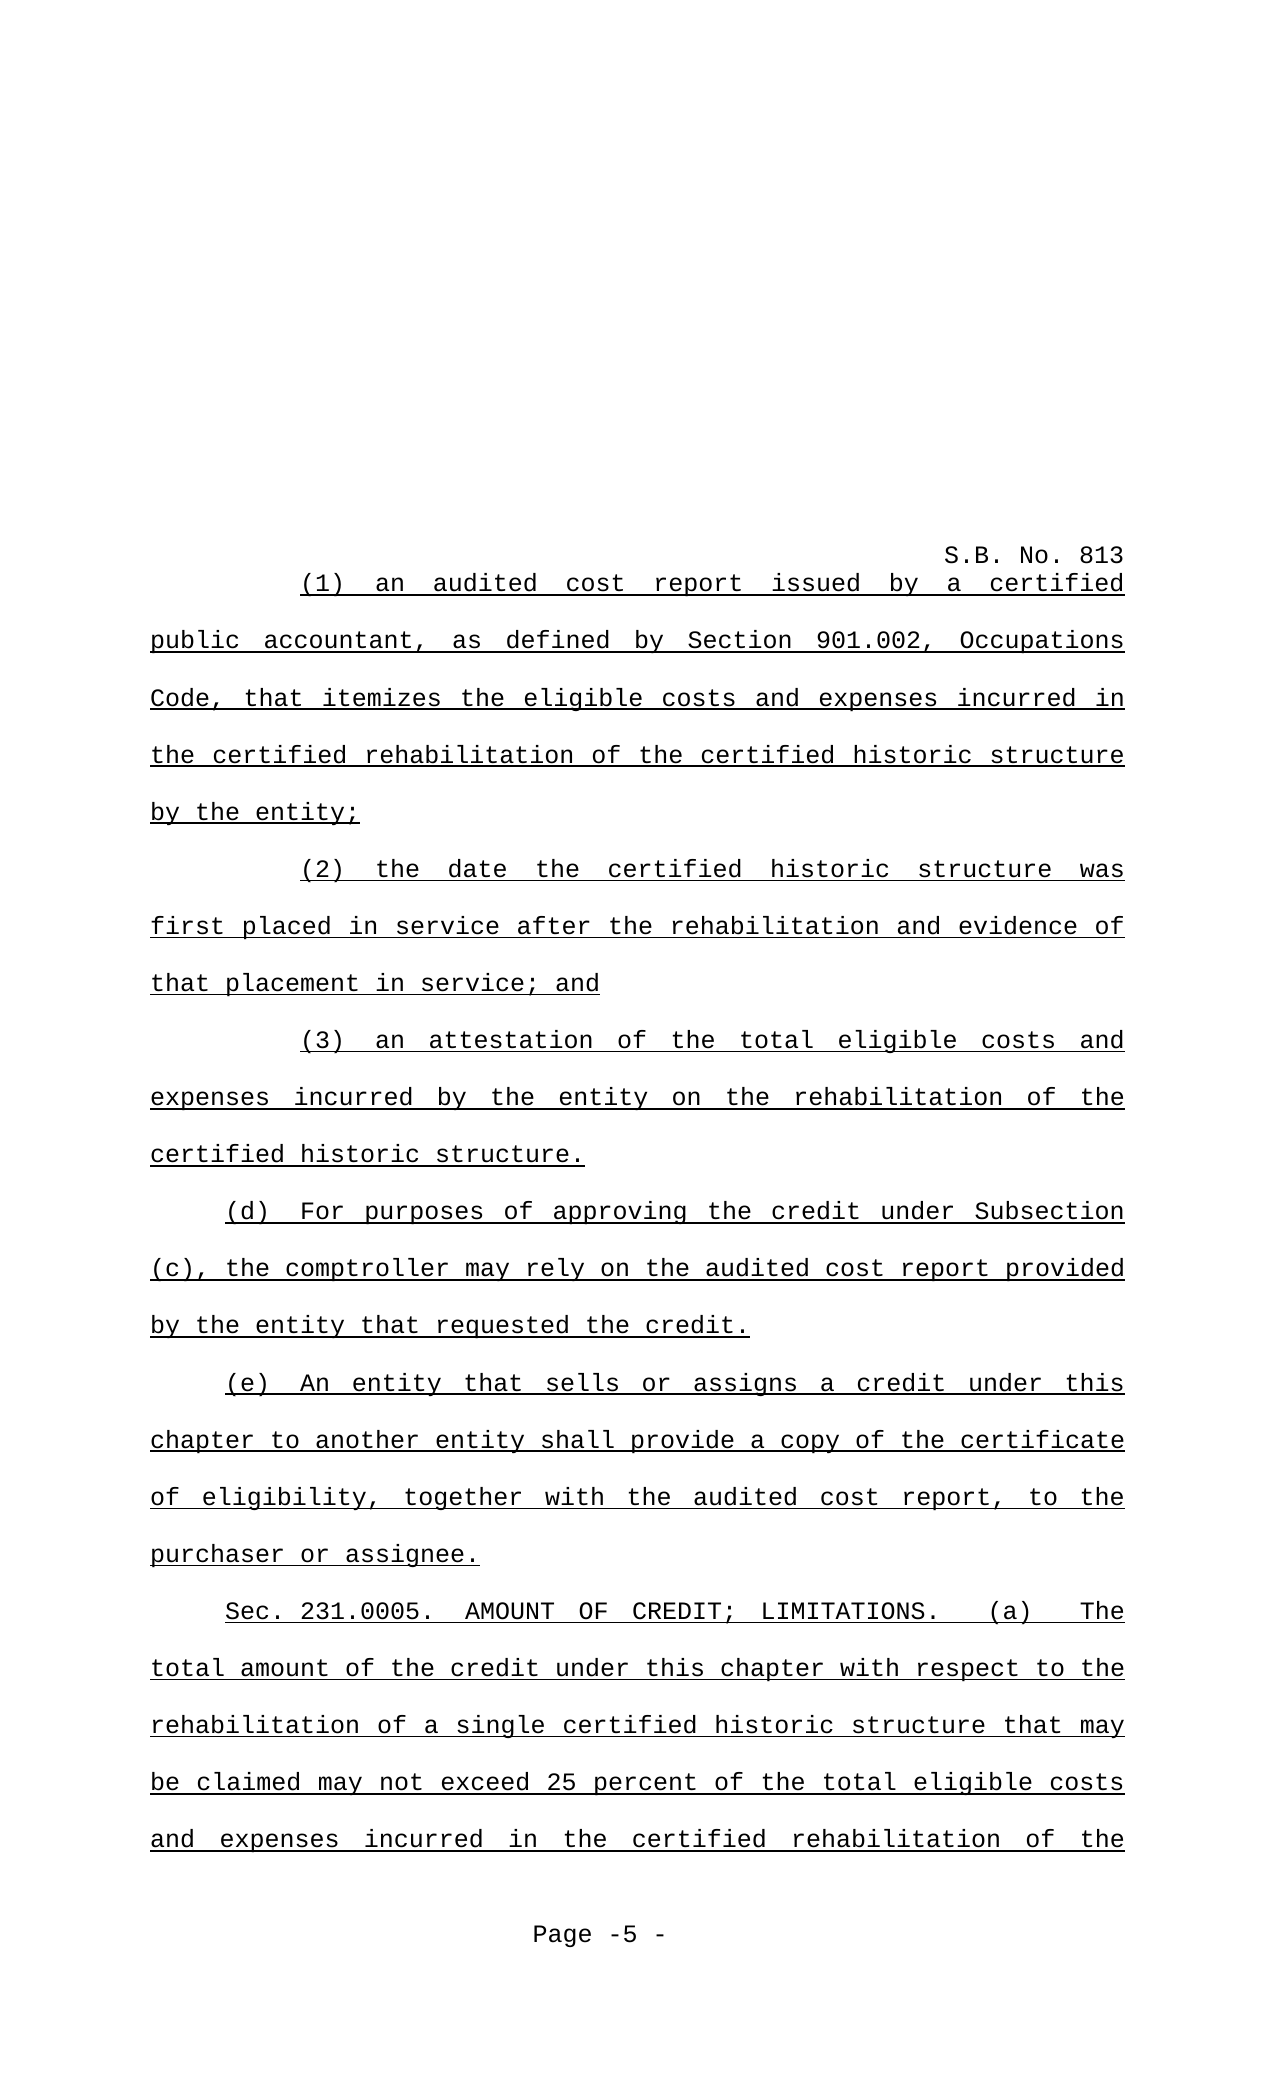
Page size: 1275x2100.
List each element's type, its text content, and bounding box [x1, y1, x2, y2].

text (1) an audited cost report issued by a certified public accountant, as defined by Section 901.002, Occupations Code, that itemizes the eligible costs and expenses incurred in the certified rehabilitation of the certified historic structure by the entity; [150, 571, 1125, 651]
text (d) For purposes of approving the credit under Subsection (c), the comptroller may rely on the audited cost report provided by the entity that requested the credit. [150, 1199, 1125, 1279]
text (e) An entity that sells or assigns a credit under this chapter to another entity shall provide a copy of the certificate of eligibility, together with the audited cost report, to the purchaser or assignee. [150, 1509, 1125, 1570]
text (e) An entity that sells or assigns a credit under this chapter to another entity shall provide a copy of the certificate of eligibility, together with the audited cost report, to the purchaser or assignee. [150, 1452, 1125, 1508]
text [150, 1795, 1125, 1850]
text (3) an attestation of the total eligible costs and expenses incurred by the entity on the rehabilitation of the certified historic structure. [150, 1027, 1125, 1108]
text (1) an audited cost report issued by a certified public accountant, as defined by Section 901.002, Occupations Code, that itemizes the eligible costs and expenses incurred in the certified rehabilitation of the certified historic structure by the entity; [150, 653, 1125, 708]
text (3) an attestation of the total eligible costs and expenses incurred by the entity on the rehabilitation of the certified historic structure. [150, 1110, 1125, 1170]
text (d) For purposes of approving the credit under Subsection (c), the comptroller may rely on the audited cost report provided by the entity that requested the credit. [150, 1281, 1125, 1341]
text (1) an audited cost report issued by a certified public accountant, as defined by Section 901.002, Occupations Code, that itemizes the eligible costs and expenses incurred in the certified rehabilitation of the certified historic structure by the entity; [150, 710, 1125, 765]
text (1) an audited cost report issued by a certified public accountant, as defined by Section 901.002, Occupations Code, that itemizes the eligible costs and expenses incurred in the certified rehabilitation of the certified historic structure by the entity; [150, 767, 1125, 828]
text (e) An entity that sells or assigns a credit under this chapter to another entity shall provide a copy of the certificate of eligibility, together with the audited cost report, to the purchaser or assignee. [150, 1370, 1125, 1450]
text (2) the date the certified historic structure was first placed in service after the rehabilitation and evidence of that placement in service; and [150, 856, 1125, 937]
text (2) the date the certified historic structure was first placed in service after the rehabilitation and evidence of that placement in service; and [150, 938, 1125, 999]
